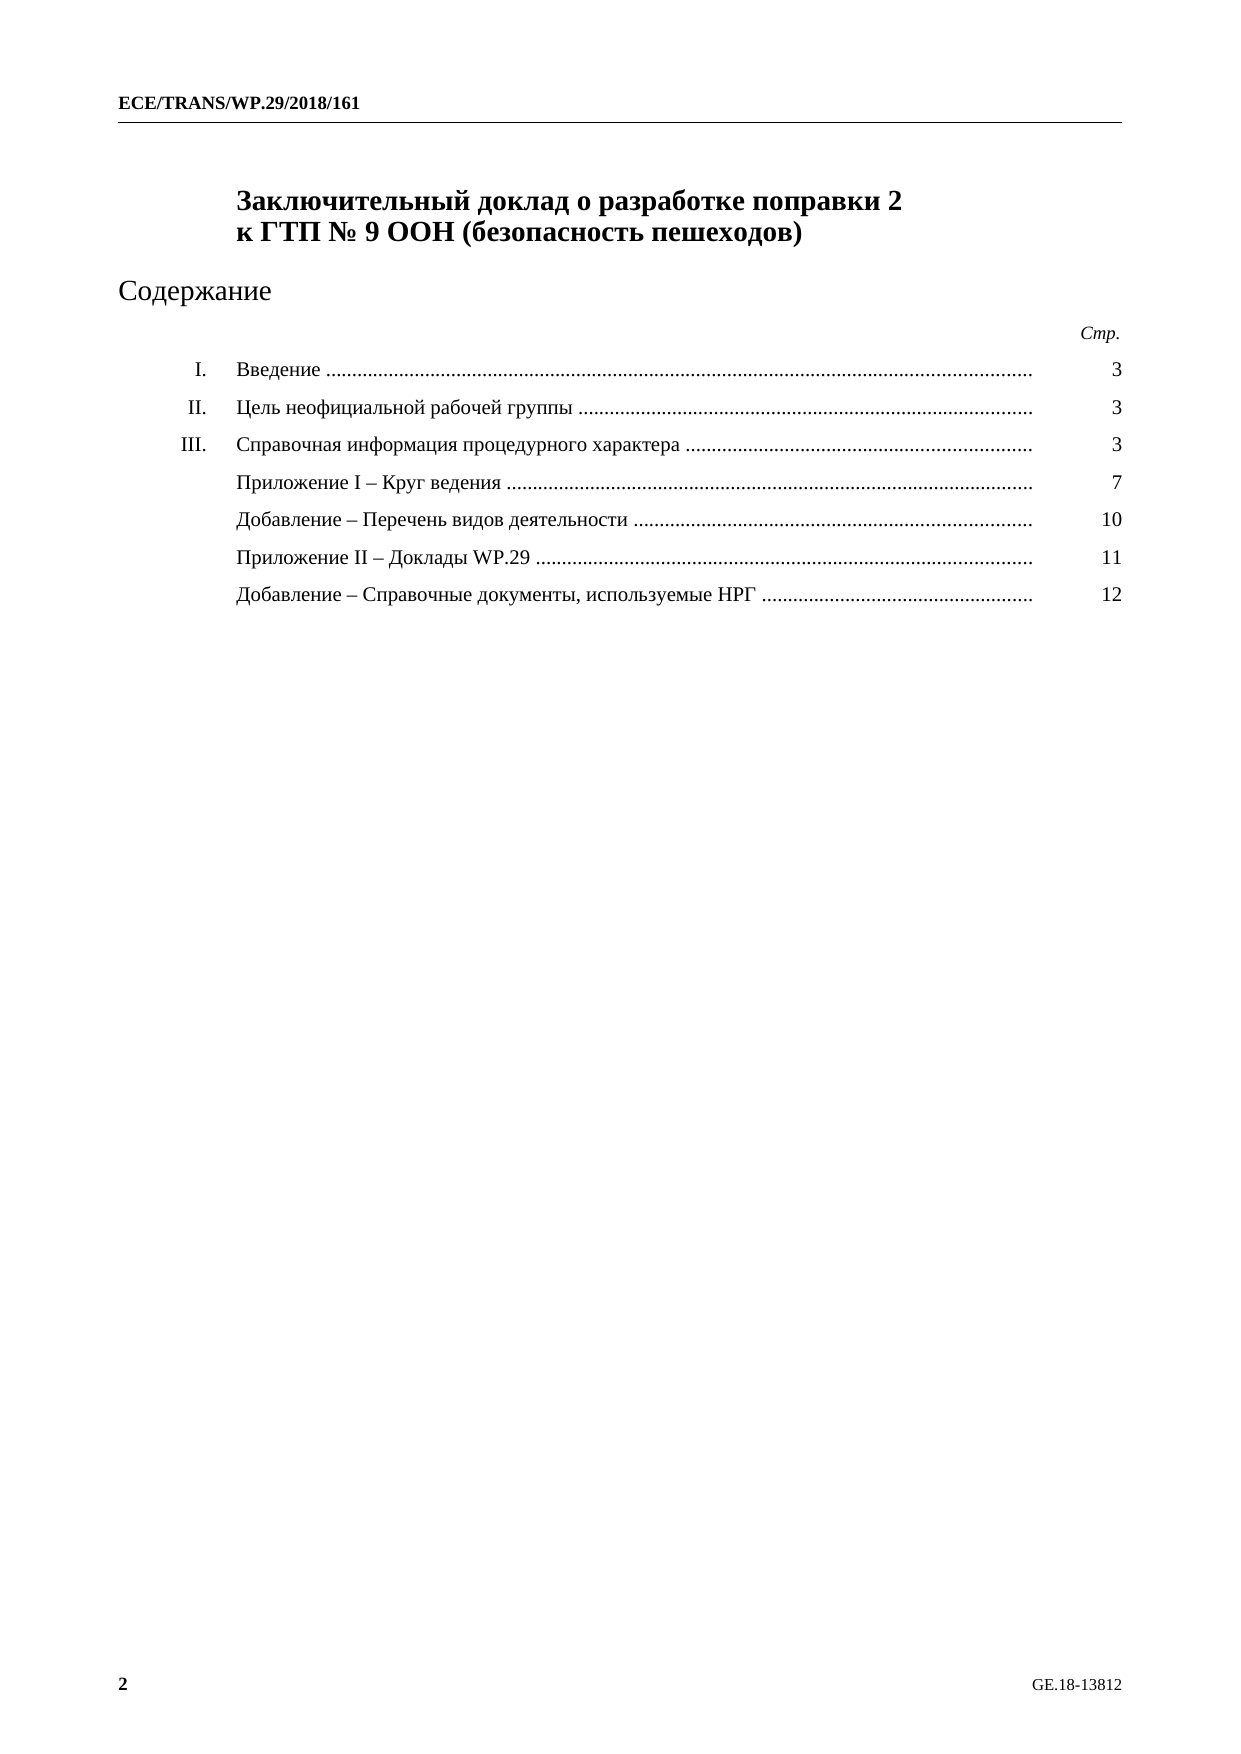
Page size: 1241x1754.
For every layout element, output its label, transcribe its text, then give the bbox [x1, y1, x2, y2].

text III. Справочная информация процедурного характера 3 [118, 431, 1122, 456]
text II. Цель неофициальной рабочей группы 3 [118, 394, 1122, 419]
text Содержание [118, 273, 1122, 306]
text Стр. [148, 319, 1122, 344]
text Приложение II – Доклады WP.29 11 [118, 544, 1122, 569]
text Добавление – Справочные документы, используемые НРГ 12 [118, 581, 1122, 606]
text I. Введение 3 [118, 356, 1122, 381]
text Добавление – Перечень видов деятельности 10 [118, 506, 1122, 531]
text Приложение I – Круг ведения 7 [118, 469, 1122, 494]
text Заключительный доклад о разработке поправки 2 к ГТП № 9 ООН (безопасность пешеходов) [118, 185, 1004, 248]
